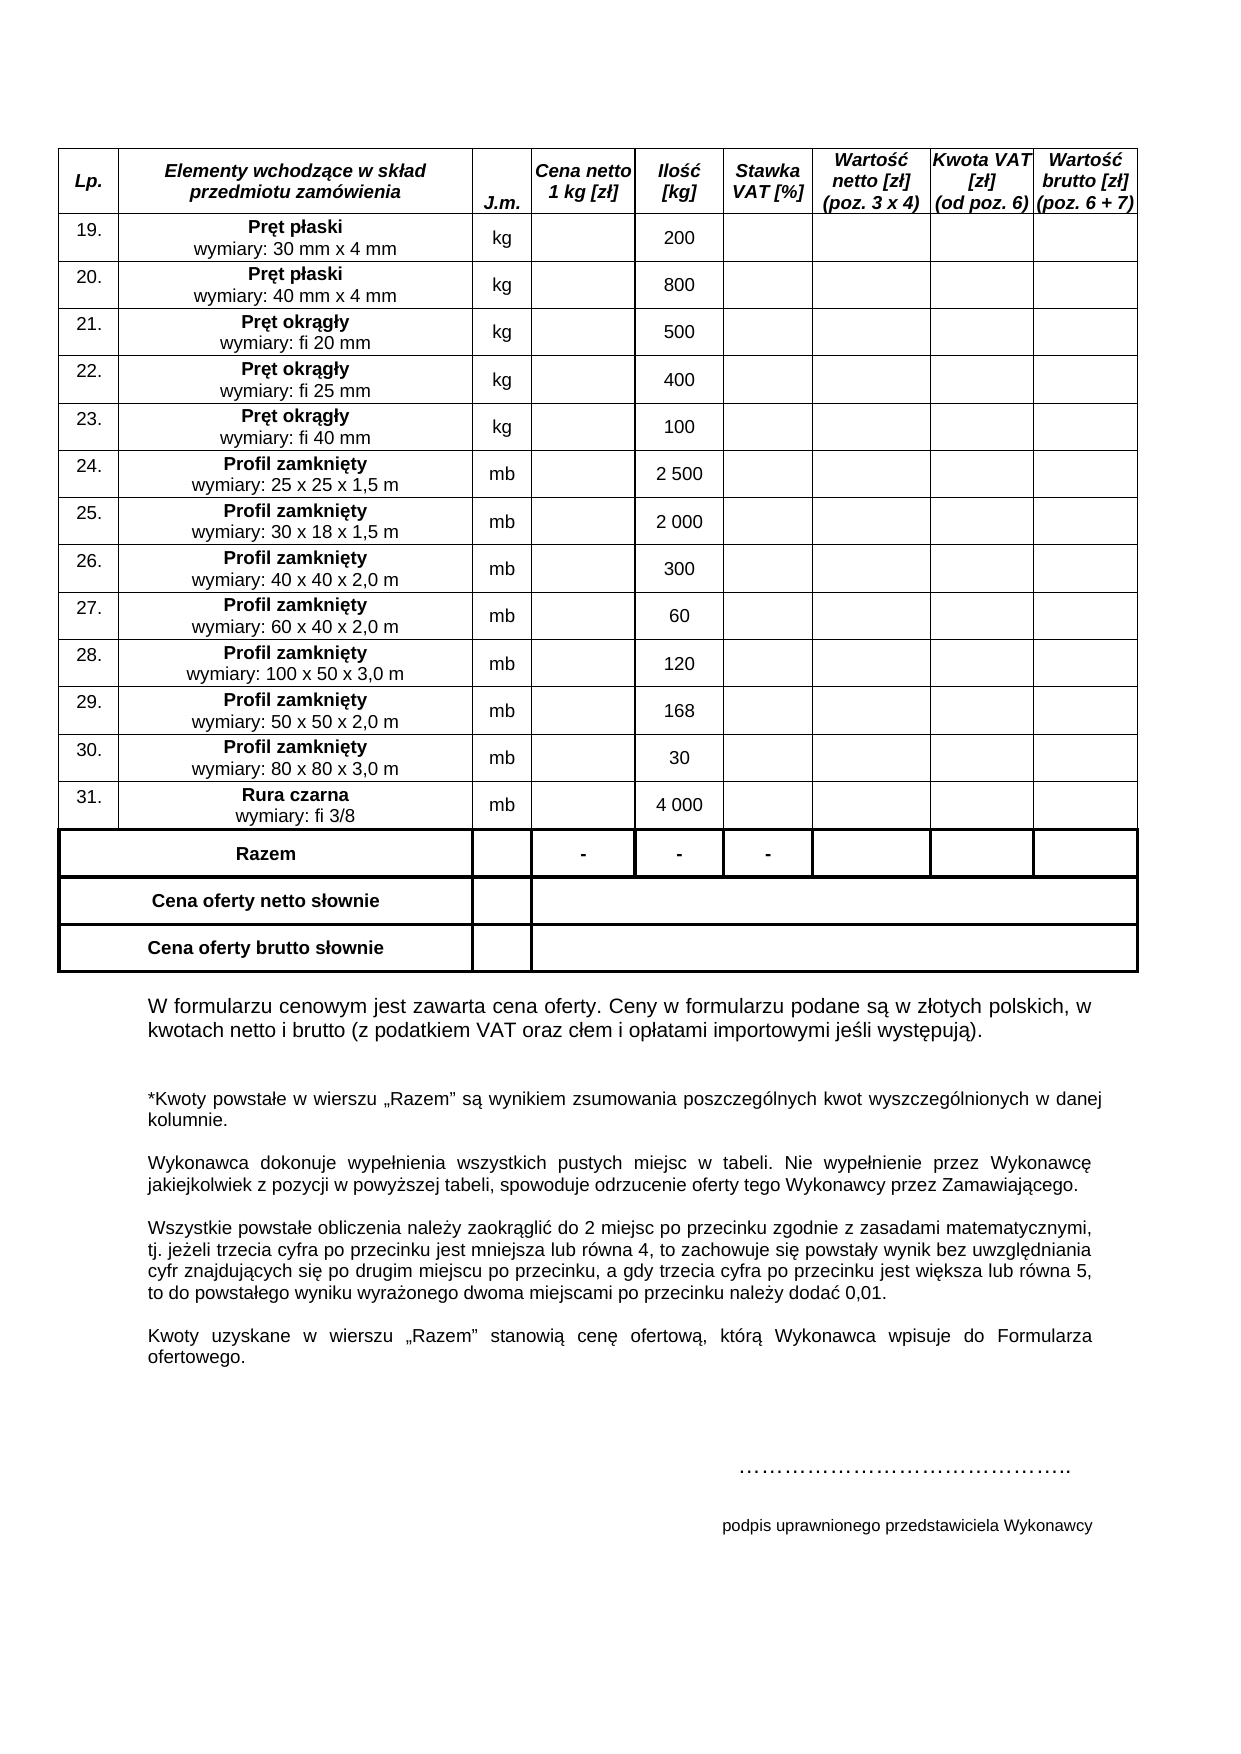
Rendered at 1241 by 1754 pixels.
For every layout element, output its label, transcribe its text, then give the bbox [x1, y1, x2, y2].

table_cell 100 [636, 404, 723, 450]
table_header Ilość [kg] [636, 149, 723, 213]
table_cell [931, 356, 1033, 402]
table_cell [931, 309, 1033, 355]
table_cell 400 [636, 356, 723, 402]
table_cell Profil zamknięty wymiary: 30 x 18 x 1,5 m [119, 498, 472, 544]
table_cell [724, 404, 812, 450]
table_cell [813, 356, 930, 402]
table_cell [1034, 640, 1137, 686]
table_cell [59, 593, 118, 639]
table_cell [813, 735, 930, 781]
table_cell [1034, 687, 1137, 733]
table_cell [724, 309, 812, 355]
table_cell [1034, 545, 1137, 592]
table_cell mb [473, 593, 531, 639]
table_cell Profil zamknięty wymiary: 25 x 25 x 1,5 m [119, 451, 472, 497]
table_cell Cena oferty netto słownie [61, 879, 471, 923]
table_cell mb [473, 640, 531, 686]
table_cell kg [473, 214, 531, 261]
table_cell Pręt okrągły wymiary: fi 25 mm [119, 356, 472, 402]
table_cell 60 [636, 593, 723, 639]
table_cell Pręt okrągły wymiary: fi 20 mm [119, 309, 472, 355]
table_cell [931, 782, 1033, 828]
table_cell [932, 831, 1032, 875]
table_cell [813, 782, 930, 828]
table_cell [931, 262, 1033, 308]
table_cell kg [473, 404, 531, 450]
table_cell [532, 214, 634, 261]
table_cell 500 [636, 309, 723, 355]
table_cell 30 [636, 735, 723, 781]
table_cell [1034, 309, 1137, 355]
table_cell 200 [636, 214, 723, 261]
table_cell [813, 451, 930, 497]
text Kwoty uzyskane w wierszu „Razem” stanowią cenę ofertową, którą Wykonawca wpisuje do Formularza ofertowego. [148, 1324, 1093, 1368]
text Wszystkie powstałe obliczenia należy zaokrąglić do 2 miejsc po przecinku zgodnie z zasadami matematycznymi, tj. jeżeli trzecia cyfra po przecinku jest mniejsza lub równa 4, to zachowuje się powstały wynik bez uwzględniania cyfr znajdujących się po drugim miejscu po przecinku, a gdy trzecia cyfra po przecinku jest większa lub równa 5, to do powstałego wyniku wyrażonego dwoma miejscami po przecinku należy dodać 0,01. [148, 1217, 1093, 1303]
table_cell [59, 687, 118, 733]
table_cell - [533, 831, 633, 875]
table_header Wartość netto [zł] (poz. 3 x 4) [813, 149, 930, 213]
table_cell [532, 309, 634, 355]
table_cell - [725, 831, 811, 875]
table_header J.m. [473, 149, 531, 213]
table_cell [59, 262, 118, 308]
table_cell [931, 687, 1033, 733]
table_cell Profil zamknięty wymiary: 60 x 40 x 2,0 m [119, 593, 472, 639]
table_cell [533, 926, 1136, 970]
table_cell [813, 593, 930, 639]
table_header Cena netto 1 kg [zł] [532, 149, 634, 213]
text *Kwoty powstałe w wierszu „Razem” są wynikiem zsumowania poszczególnych kwot wyszczególnionych w danej kolumnie. [148, 1087, 1102, 1131]
table_cell [1034, 356, 1137, 402]
table_cell [931, 451, 1033, 497]
table_cell [532, 451, 634, 497]
table_cell [1034, 451, 1137, 497]
table_cell [1034, 498, 1137, 544]
table_cell [474, 831, 530, 875]
table_cell Rura czarna wymiary: fi 3/8 [119, 782, 472, 828]
table_cell mb [473, 451, 531, 497]
text …………………………………….. [738, 1420, 1093, 1478]
table_cell 300 [636, 545, 723, 592]
table_cell Pręt okrągły wymiary: fi 40 mm [119, 404, 472, 450]
table_cell 2 500 [636, 451, 723, 497]
table_cell [813, 214, 930, 261]
table_cell mb [473, 498, 531, 544]
table_cell [1035, 831, 1136, 875]
table_cell mb [473, 782, 531, 828]
table_cell [931, 498, 1033, 544]
table_cell [931, 593, 1033, 639]
table_header Lp. [59, 149, 118, 213]
table_cell [724, 687, 812, 733]
table_cell [532, 735, 634, 781]
table_cell Profil zamknięty wymiary: 80 x 80 x 3,0 m [119, 735, 472, 781]
table_cell [1034, 735, 1137, 781]
table_header Wartość brutto [zł] (poz. 6 + 7) [1034, 149, 1137, 213]
table_cell [724, 262, 812, 308]
text Wykonawca dokonuje wypełnienia wszystkich pustych miejsc w tabeli. Nie wypełnienie przez Wykonawcę jakiejkolwiek z pozycji w powyższej tabeli, spowoduje odrzucenie oferty tego Wykonawcy przez Zamawiającego. [148, 1152, 1093, 1195]
table_cell Cena oferty brutto słownie [61, 926, 471, 970]
table_cell Profil zamknięty wymiary: 50 x 50 x 2,0 m [119, 687, 472, 733]
table_cell [532, 262, 634, 308]
table_cell [1034, 214, 1137, 261]
table_cell [59, 735, 118, 781]
table_cell 2 000 [636, 498, 723, 544]
table_cell Pręt płaski wymiary: 40 mm x 4 mm [119, 262, 472, 308]
table_cell [931, 735, 1033, 781]
table_cell 4 000 [636, 782, 723, 828]
table_cell [1034, 262, 1137, 308]
table_cell [724, 782, 812, 828]
table_cell [724, 545, 812, 592]
table_cell kg [473, 356, 531, 402]
table_cell [59, 214, 118, 261]
table_cell [931, 214, 1033, 261]
table_cell [813, 687, 930, 733]
table_cell [532, 356, 634, 402]
text W formularzu cenowym jest zawarta cena oferty. Ceny w formularzu podane są w złotych polskich, w kwotach netto i brutto (z podatkiem VAT oraz cłem i opłatami importowymi jeśli występują). [148, 994, 1093, 1042]
table_cell [532, 687, 634, 733]
table_cell - [637, 831, 722, 875]
table_cell [724, 451, 812, 497]
table_cell [813, 498, 930, 544]
table_cell [532, 404, 634, 450]
table_cell [532, 593, 634, 639]
table_cell [532, 545, 634, 592]
table_cell kg [473, 309, 531, 355]
table_cell [724, 356, 812, 402]
table_cell mb [473, 687, 531, 733]
table_cell [813, 262, 930, 308]
table_cell Pręt płaski wymiary: 30 mm x 4 mm [119, 214, 472, 261]
table_cell [931, 404, 1033, 450]
table_cell [59, 640, 118, 686]
table_cell [724, 640, 812, 686]
table_cell [59, 356, 118, 402]
table_cell [931, 545, 1033, 592]
table_cell [813, 545, 930, 592]
table_cell [59, 404, 118, 450]
table_cell [724, 214, 812, 261]
table_cell [532, 498, 634, 544]
table_cell [724, 735, 812, 781]
table_cell [814, 831, 929, 875]
table_cell [533, 879, 1136, 923]
text podpis uprawnionego przedstawiciela Wykonawcy [148, 1516, 1093, 1535]
table_cell [1034, 593, 1137, 639]
table_cell 800 [636, 262, 723, 308]
table_cell [532, 782, 634, 828]
table_cell mb [473, 735, 531, 781]
table_cell [724, 498, 812, 544]
table_cell Razem [61, 831, 471, 875]
table_cell [59, 782, 118, 828]
table_cell [1034, 404, 1137, 450]
table_cell [1034, 782, 1137, 828]
table_cell [59, 451, 118, 497]
table_cell [59, 545, 118, 592]
table_header Stawka VAT [%] [724, 149, 812, 213]
table_cell [813, 404, 930, 450]
table_cell [931, 640, 1033, 686]
table_cell mb [473, 545, 531, 592]
table_cell Profil zamknięty wymiary: 100 x 50 x 3,0 m [119, 640, 472, 686]
table_cell [474, 926, 530, 970]
table_header Kwota VAT [zł] (od poz. 6) [931, 149, 1033, 213]
table_cell [59, 309, 118, 355]
table_cell [724, 593, 812, 639]
table_header Elementy wchodzące w skład przedmiotu zamówienia [119, 149, 472, 213]
table_cell [59, 498, 118, 544]
table_cell [813, 640, 930, 686]
table_cell 168 [636, 687, 723, 733]
table_cell [813, 309, 930, 355]
table_cell Profil zamknięty wymiary: 40 x 40 x 2,0 m [119, 545, 472, 592]
table_cell 120 [636, 640, 723, 686]
table_cell [474, 879, 530, 923]
table_cell kg [473, 262, 531, 308]
table_cell [532, 640, 634, 686]
